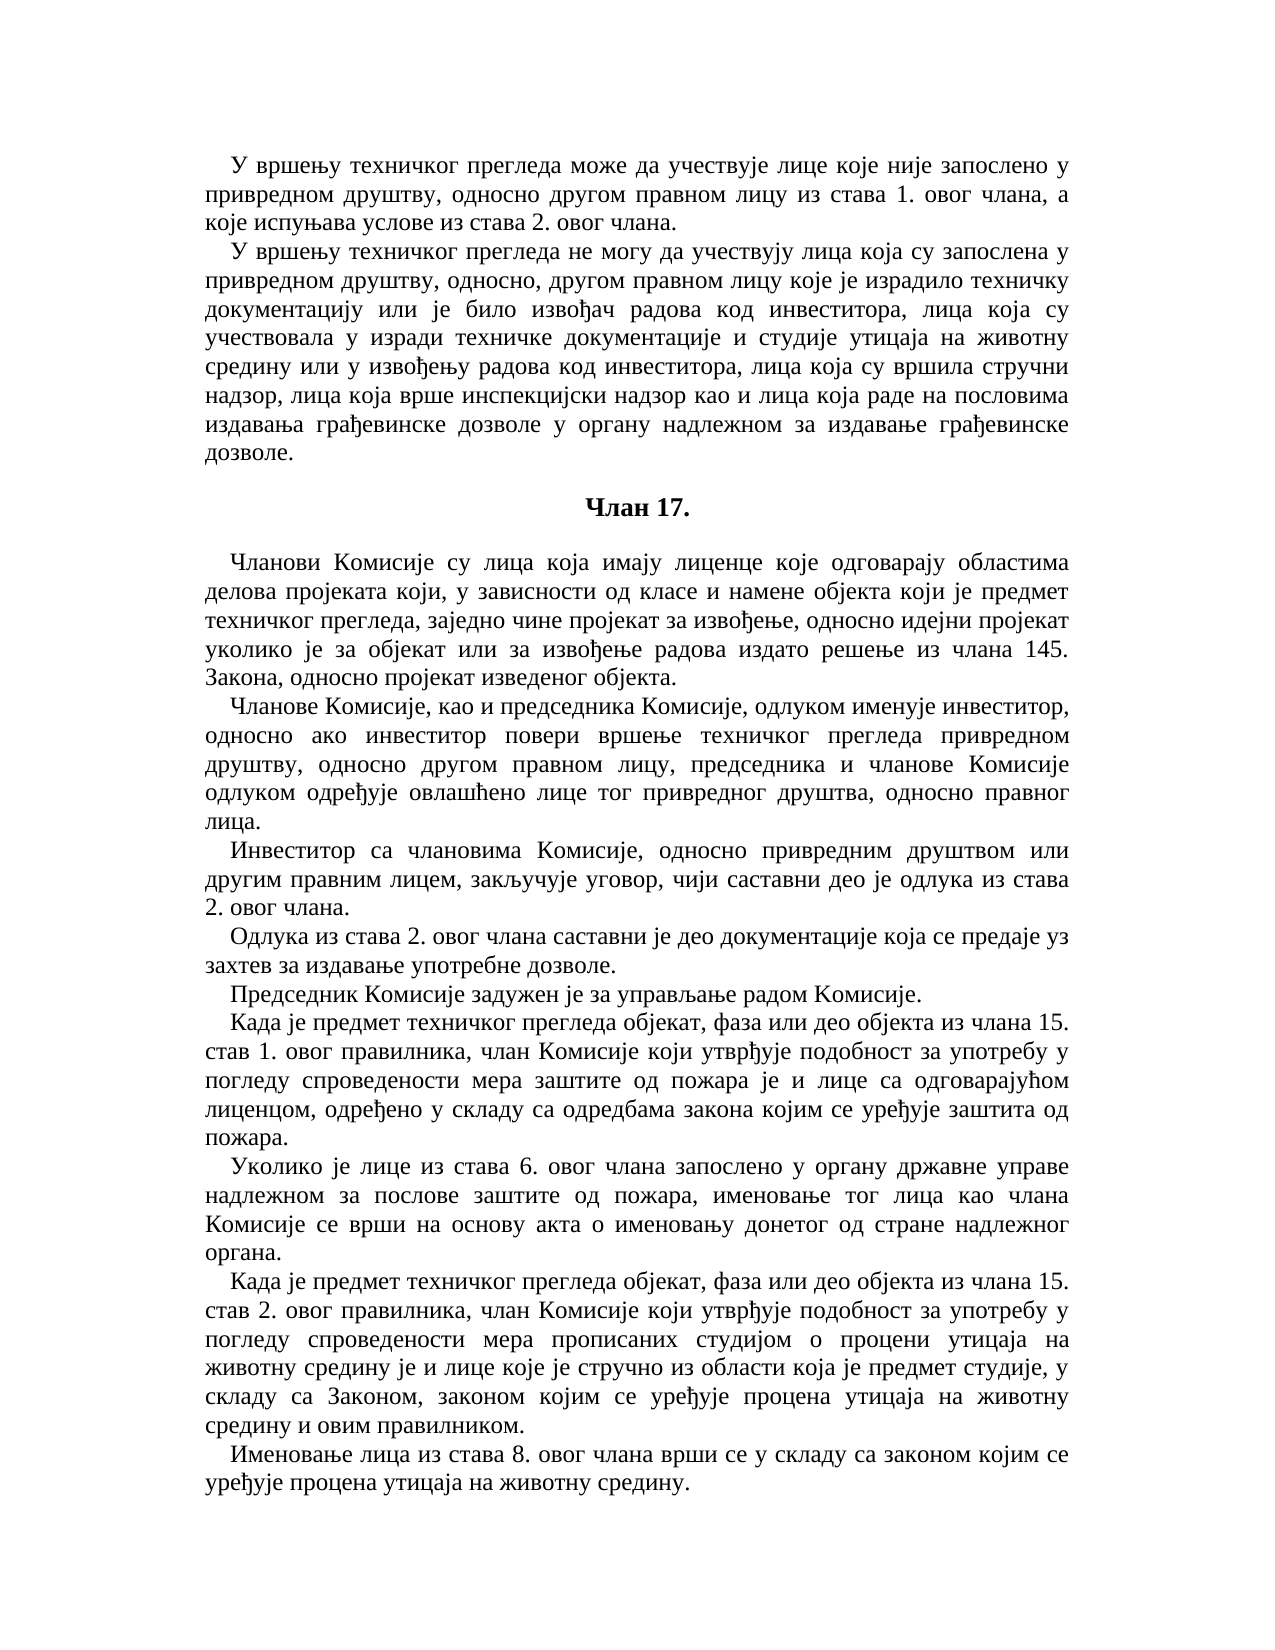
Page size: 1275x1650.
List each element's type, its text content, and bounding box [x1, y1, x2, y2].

text Инвеститор са члановима Комисије, односно привредним друштвом или другим правним лицем, закључује уговор, чији саставни део је одлука из става 2. oвог члана. [205, 835, 1070, 921]
text Председник Комисије задужен је за управљање радом Kомисије. [205, 979, 1070, 1007]
text Уколико је лице из става 6. овог члана запослено у органу државне управе надлежном за послове заштите од пожара, именовање тог лица као члана Комисије се врши на основу акта о именовању донетог од стране надлежног органа. [205, 1151, 1070, 1266]
text Када је предмет техничког прегледа објекат, фаза или део објекта из члана 15. став 1. овог правилника, члан Комисије који утврђује подобност за употребу у погледу спроведености мера заштите од пожара је и лице са одговарајућом лиценцом, одређено у складу са одредбама закона којим се уређује заштита од пожара. [205, 1007, 1070, 1151]
text У вршењу техничког прегледа не могу да учествују лица која су запослена у привредном друштву, односно, другом правном лицу које је израдило техничку документацију или је било извођач радова код инвеститора, лица која су учествовала у изради техничке документације и студије утицаја на животну средину или у извођењу радова код инвеститора, лица која су вршила стручни надзор, лица која врше инспекцијски надзор као и лица која раде на пословима издавања грађевинске дозволе у органу надлежном за издавање грађевинске дозволе. [205, 236, 1070, 466]
text Именовање лица из става 8. овог члана врши се у складу са законом којим се уређује процена утицаја на животну средину. [205, 1439, 1070, 1496]
text Члан 17. [150, 491, 1125, 522]
text У вршењу техничког прегледа може да учествује лице које није запослено у привредном друштву, односно другом правном лицу из става 1. овог члана, а које испуњава услове из става 2. овог члана. [205, 150, 1070, 236]
text Чланови Комисије су лица која имају лиценце које одговарају областима делова пројеката који, у зависности од класе и намене објекта који је предмет техничког прегледа, заједно чине пројекат за извођење, односно идејни пројекат уколико је за објекат или за извођење радова издато решење из члана 145. Закона, односно пројекат изведеног објекта. [205, 547, 1070, 691]
text Чланове Комисије, као и председника Комисије, одлуком именује инвеститор, односно ако инвеститор повери вршење техничког прегледа привредном друштву, односно другом правном лицу, председника и чланове Комисије одлуком одређује овлашћено лице тог привредног друштва, односно правног лица. [205, 691, 1070, 835]
text Када је предмет техничког прегледа објекат, фаза или део објекта из члана 15. став 2. овог правилника, члан Комисије који утврђује подобност за употребу у погледу спроведености мера прописаних студијом о процени утицаја на животну средину је и лице које је стручно из области која је предмет студије, у складу са Законом, законом којим се уређује процена утицаја на животну средину и овим правилником. [205, 1266, 1070, 1439]
text Одлука из става 2. овог члана саставни је део документације која се предаје уз захтев за издавање употребне дозволе. [205, 921, 1070, 979]
